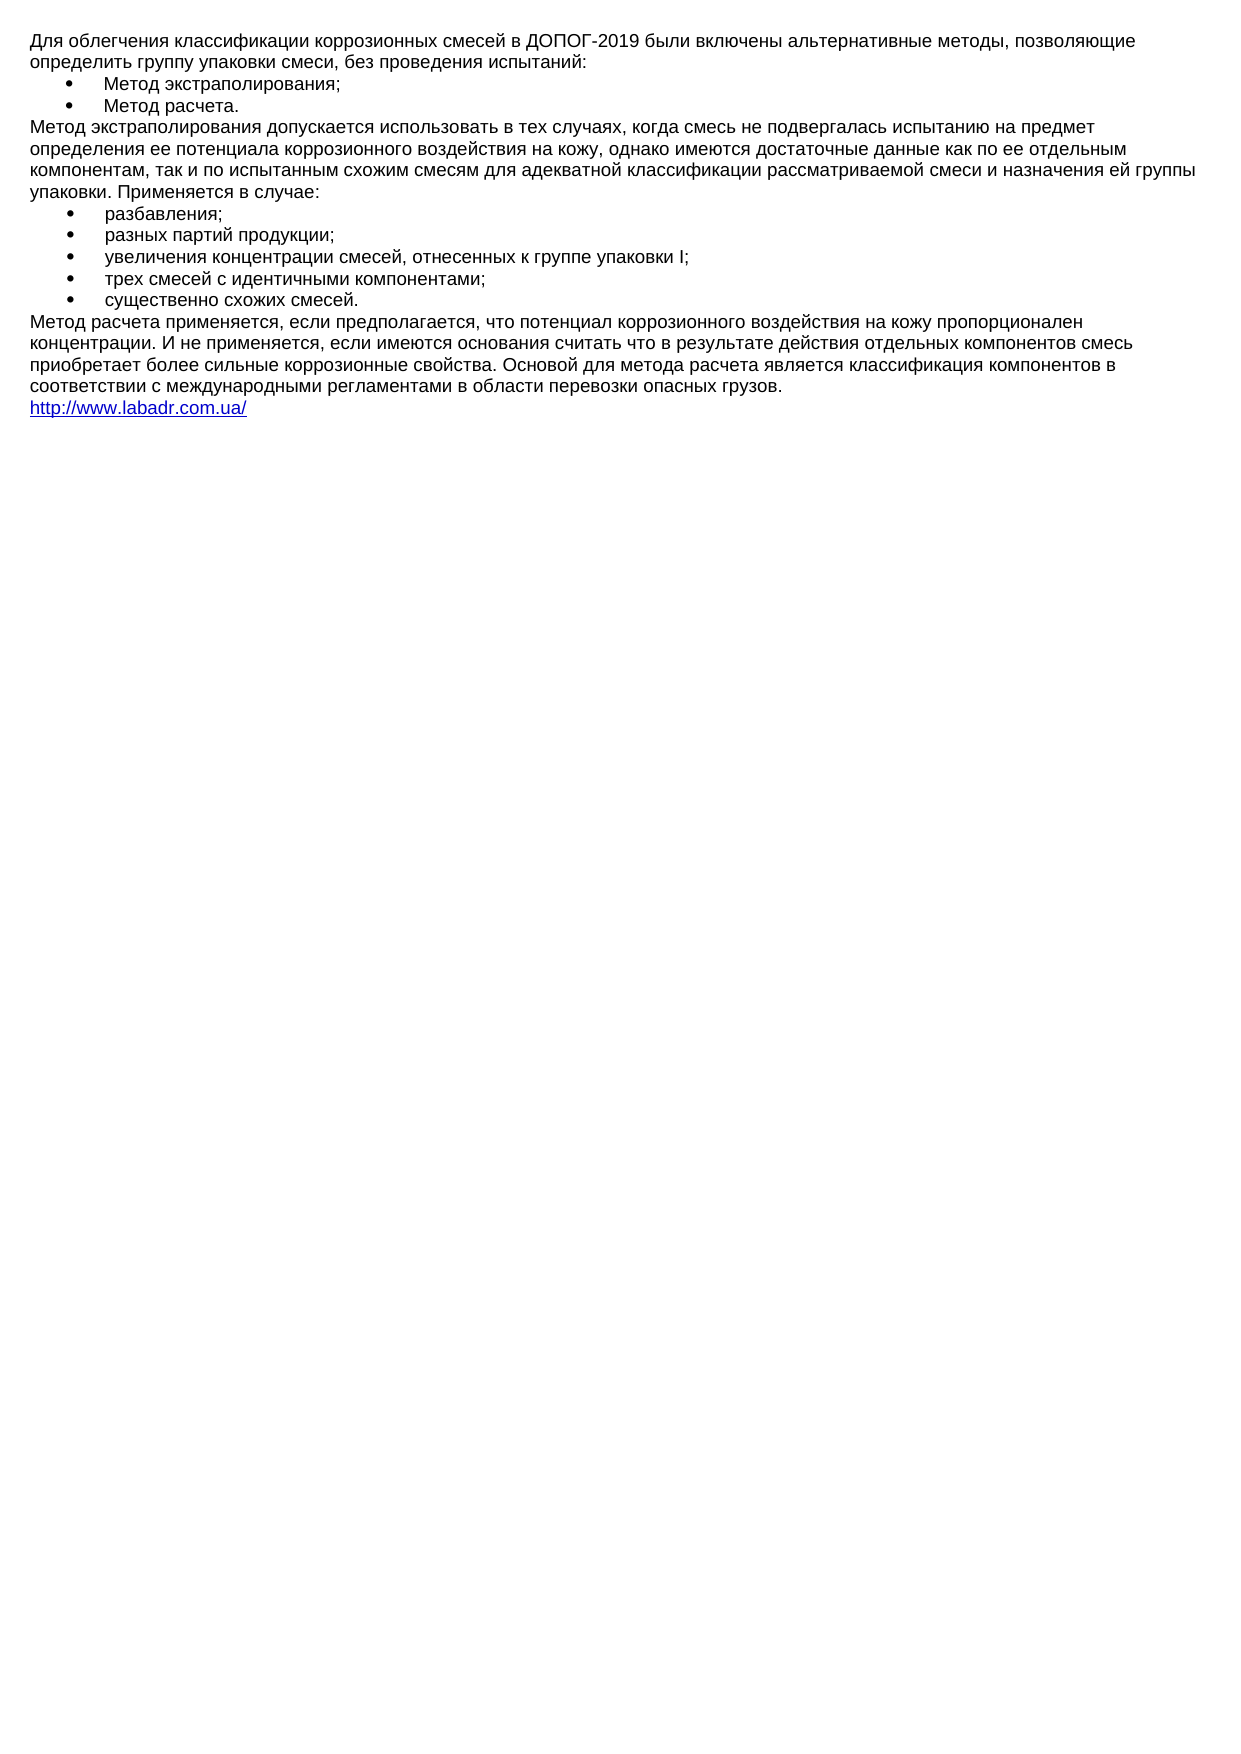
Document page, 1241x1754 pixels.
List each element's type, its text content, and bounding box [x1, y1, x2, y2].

list Метод экстраполирования; [66, 73, 1211, 94]
list трех смесей с идентичными компонентами; [67, 267, 1211, 289]
list Метод расчета. [66, 94, 1211, 116]
text Метод расчета применяется, если предполагается, что потенциал коррозионного воздействия на кожу пропорционален концентрации. И не применяется, если имеются основания считать что в результате действия отдельных компонентов смесь приобретает более сильные коррозионные свойства. Основой для метода расчета является классификация компонентов в соответствии с международными регламентами в области перевозки опасных грузов. [29, 311, 1211, 397]
text http://www.labadr.com.ua/ [29, 397, 1211, 418]
text Метод экстраполирования допускается использовать в тех случаях, когда смесь не подвергалась испытанию на предмет определения ее потенциала коррозионного воздействия на кожу, однако имеются достаточные данные как по ее отдельным компонентам, так и по испытанным схожим смесям для адекватной классификации рассматриваемой смеси и назначения ей группы упаковки. Применяется в случае: [29, 116, 1211, 202]
text Для облегчения классификации коррозионных смесей в ДОПОГ-2019 были включены альтернативные методы, позволяющие определить группу упаковки смеси, без проведения испытаний: [29, 29, 1211, 73]
list существенно схожих смесей. [67, 289, 1211, 311]
list увеличения концентрации смесей, отнесенных к группе упаковки I; [67, 246, 1211, 267]
list разных партий продукции; [67, 224, 1211, 246]
list разбавления; [67, 202, 1211, 224]
